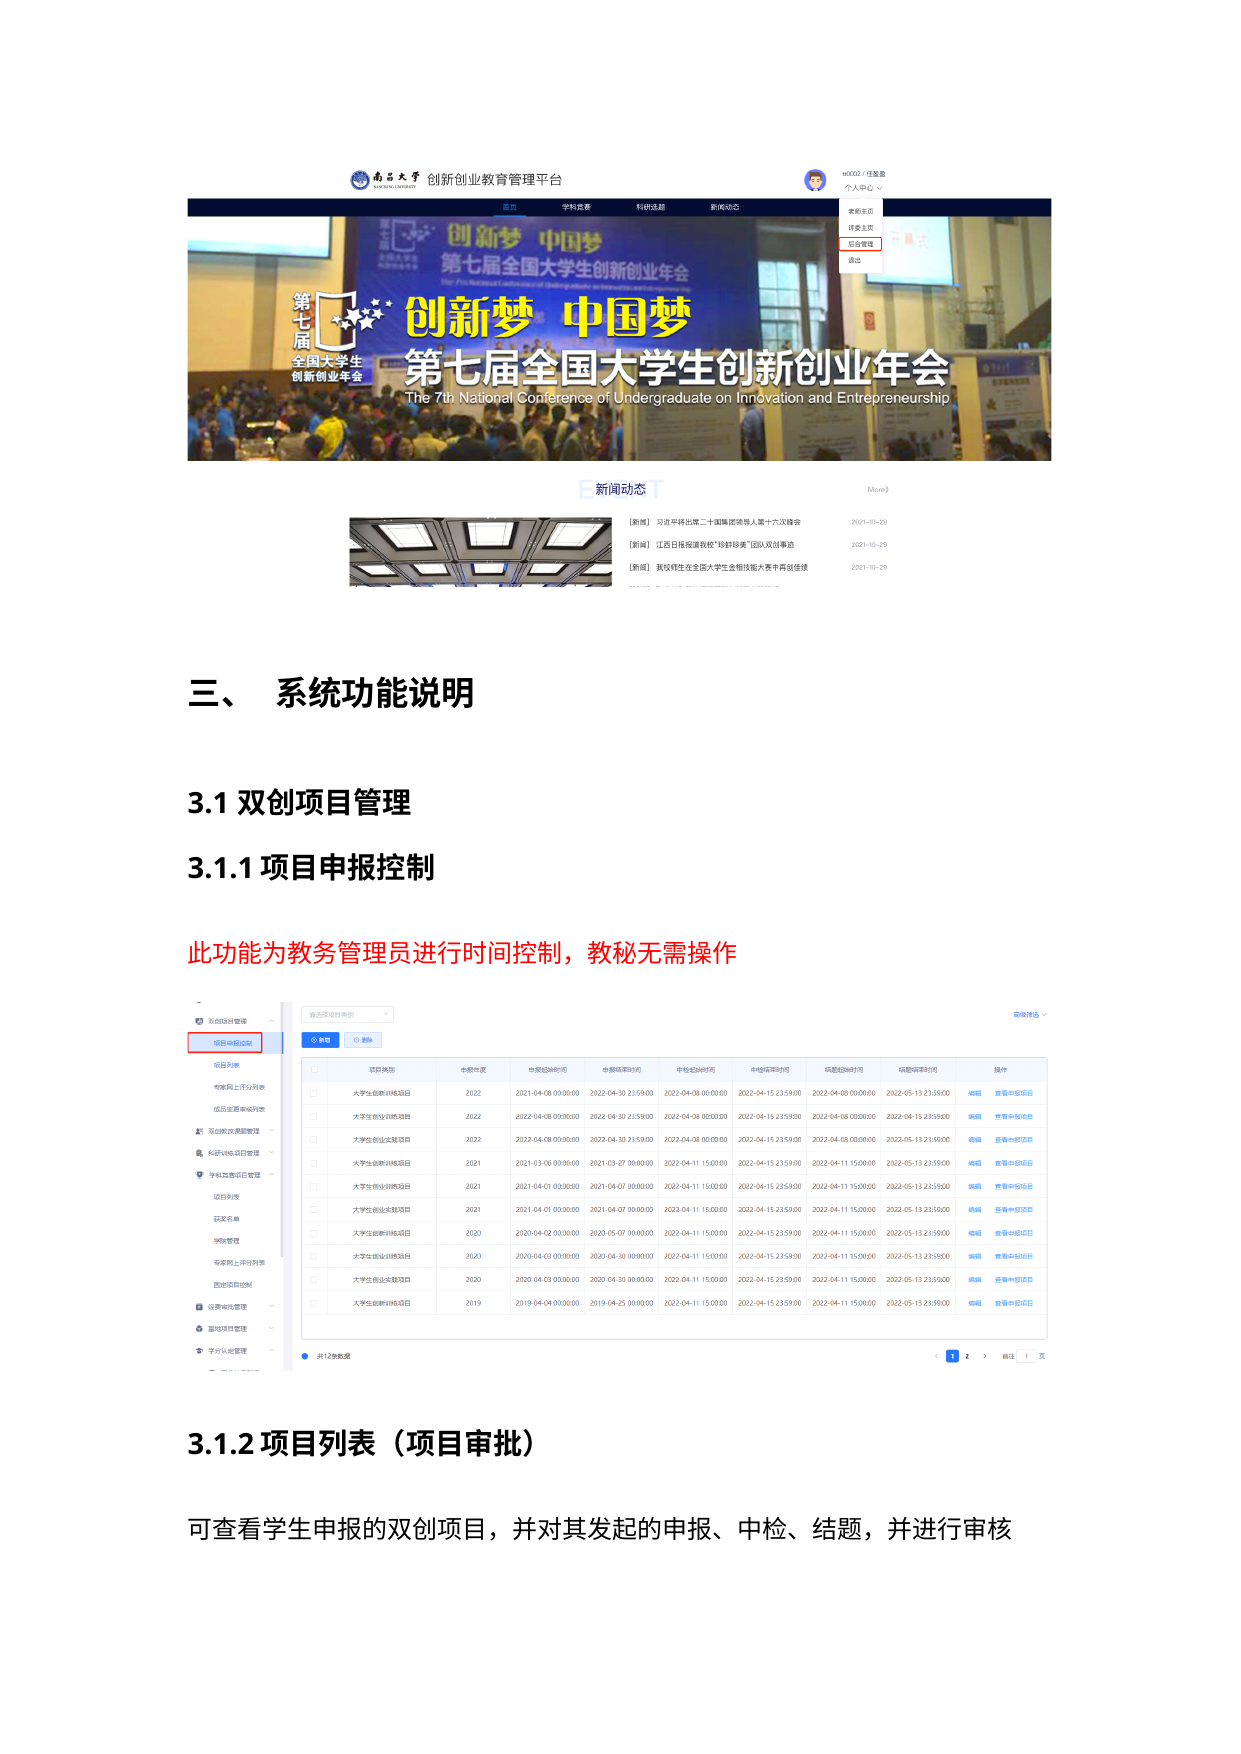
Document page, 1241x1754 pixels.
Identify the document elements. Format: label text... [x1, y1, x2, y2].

text 此功能为教务管理员进行时间控制，教秘无需操作 [187, 919, 1053, 984]
text 可查看学生申报的双创项目，并对其发起的申报、中检、结题，并进行审核 [187, 1495, 1053, 1560]
picture [187, 1002, 1053, 1371]
subtitle 3.1 双创项目管理 [187, 768, 1053, 833]
subtitle 系统功能说明 [187, 666, 1053, 715]
picture [187, 162, 1052, 587]
subtitle 3.1.2项目列表（项目审批） [187, 1409, 1053, 1474]
subtitle 3.1.1项目申报控制 [187, 833, 1053, 898]
